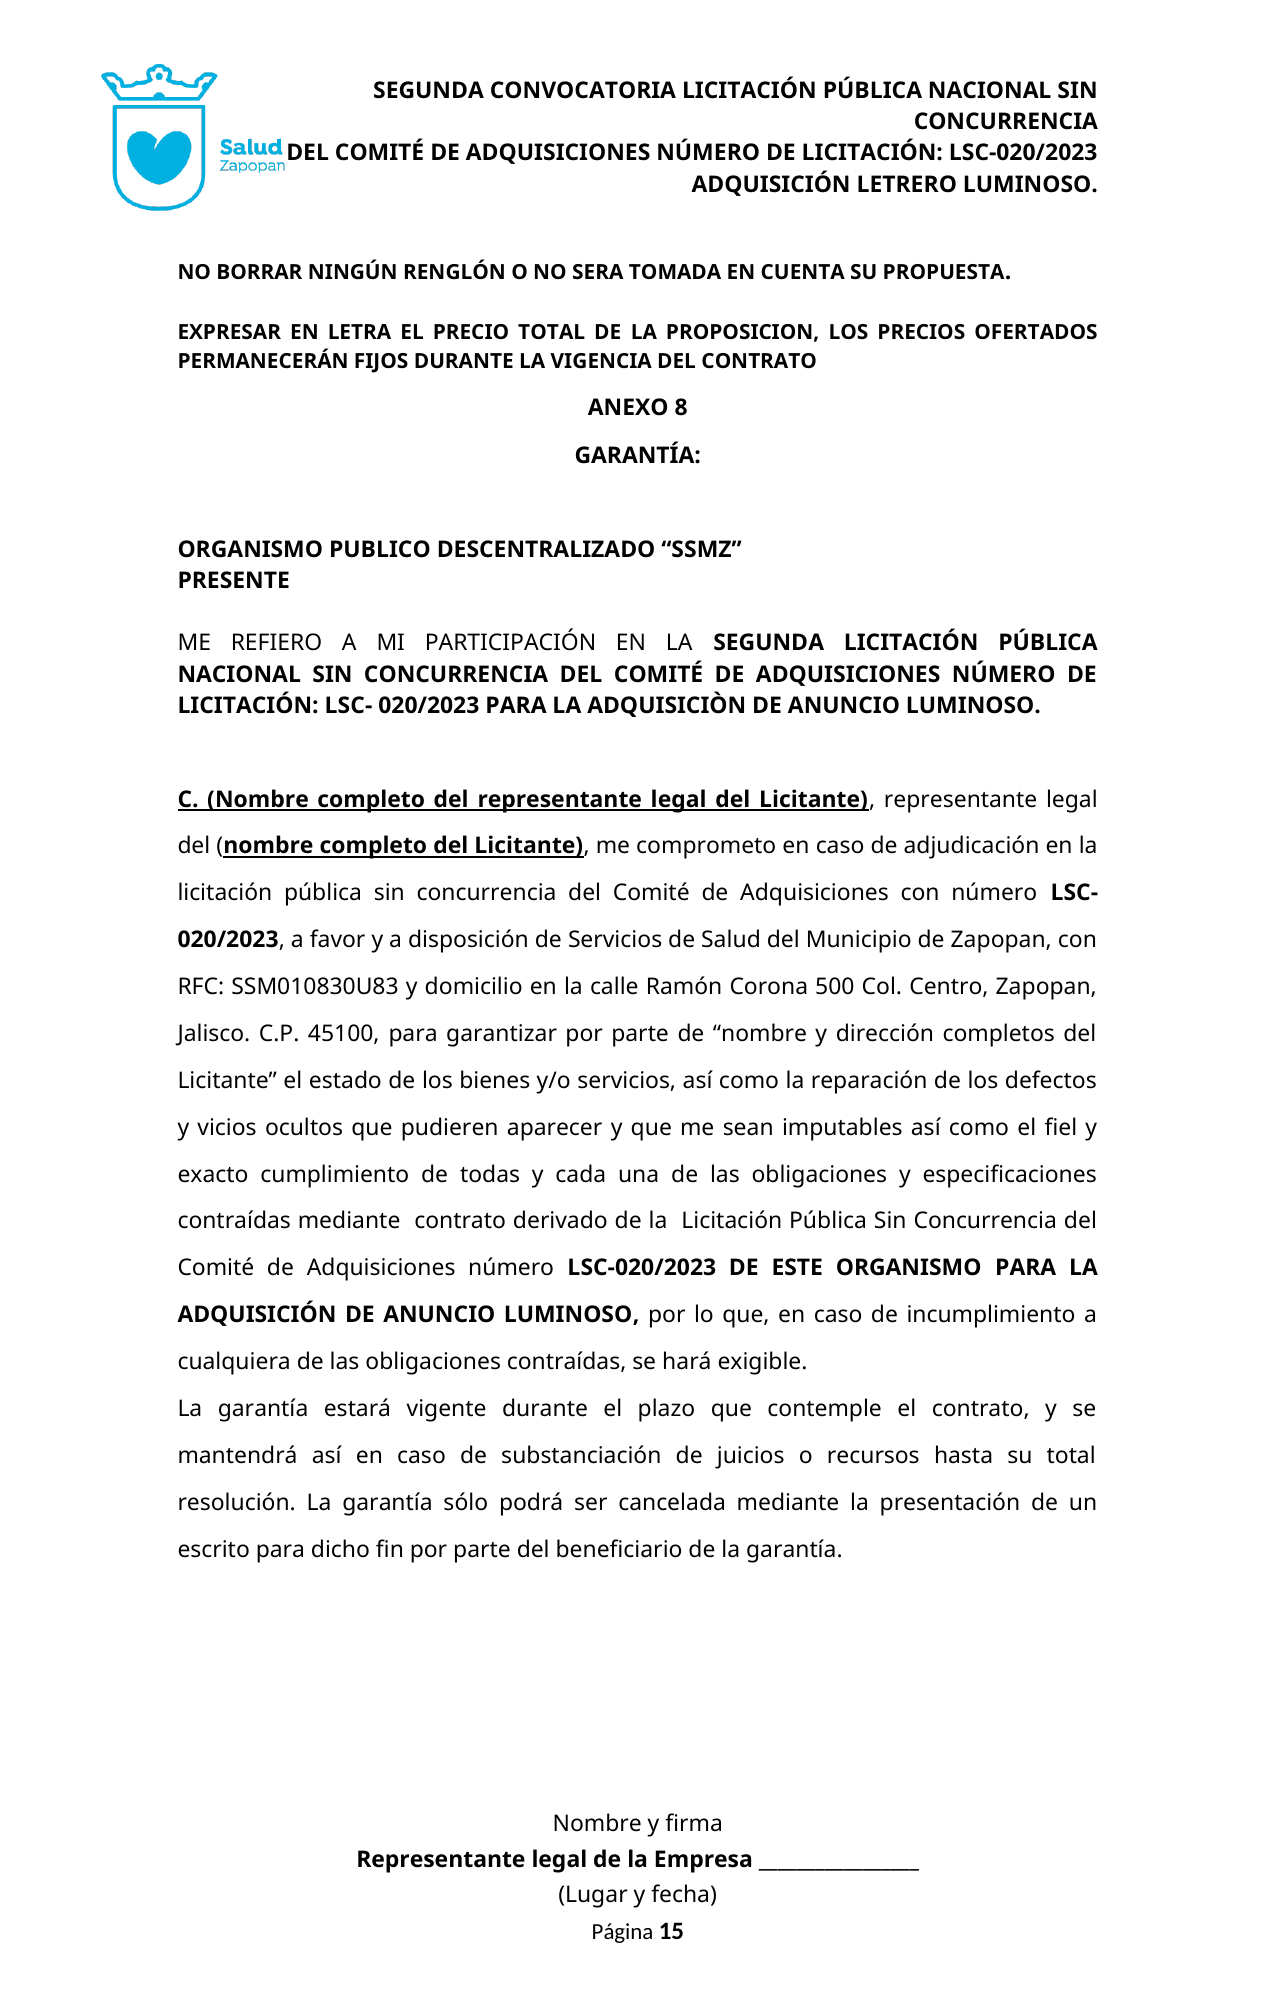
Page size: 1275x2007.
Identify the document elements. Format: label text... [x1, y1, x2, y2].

text PRESENTE [177, 564, 1098, 595]
text EXPRESAR EN LETRA EL PRECIO TOTAL DE LA PROPOSICION, LOS PRECIOS OFERTADOS PERMANECERÁN FIJOS DURANTE LA VIGENCIA DEL CONTRATO [177, 317, 1098, 374]
text Nombre y firma [177, 1807, 1098, 1838]
picture [97, 63, 290, 220]
text ME REFIERO A MI PARTICIPACIÓN EN LA SEGUNDA LICITACIÓN PÚBLICA NACIONAL SIN CONCURRENCIA DEL COMITÉ DE ADQUISICIONES NÚMERO DE LICITACIÓN: LSC- 020/2023 PARA LA ADQUISICIÒN DE ANUNCIO LUMINOSO. [177, 626, 1098, 720]
text (Lugar y fecha) [177, 1878, 1098, 1910]
text Representante legal de la Empresa _________________ [177, 1842, 1098, 1874]
picture [108, 68, 211, 96]
text C. (Nombre completo del representante legal del Licitante), representante legal del (nombre completo del Licitante), me comprometo en caso de adjudicación en la licitación pública sin concurrencia del Comité de Adquisiciones con número LSC-020/2023, a favor y a disposición de Servicios de Salud del Municipio de Zapopan, con RFC: SSM010830U83 y domicilio en la calle Ramón Corona 500 Col. Centro, Zapopan, Jalisco. C.P. 45100, para garantizar por parte de “nombre y dirección completos del Licitante” el estado de los bienes y/o servicios, así como la reparación de los defectos y vicios ocultos que pudieren aparecer y que me sean imputables así como el fiel y exacto cumplimiento de todas y cada una de las obligaciones y especificaciones contraídas mediante contrato derivado de la Licitación Pública Sin Concurrencia del Comité de Adquisiciones número LSC-020/2023 DE ESTE ORGANISMO PARA LA ADQUISICIÓN DE ANUNCIO LUMINOSO, por lo que, en caso de incumplimiento a cualquiera de las obligaciones contraídas, se hará exigible. [177, 783, 1098, 1376]
text ORGANISMO PUBLICO DESCENTRALIZADO “SSMZ” [177, 533, 1098, 564]
text NO BORRAR NINGÚN RENGLÓN O NO SERA TOMADA EN CUENTA SU PROPUESTA. [177, 255, 1098, 286]
text GARANTÍA: [177, 439, 1098, 470]
text La garantía estará vigente durante el plazo que contemple el contrato, y se mantendrá así en caso de substanciación de juicios o recursos hasta su total resolución. La garantía sólo podrá ser cancelada mediante la presentación de un escrito para dicho fin por parte del beneficiario de la garantía. [177, 1392, 1098, 1564]
text ANEXO 8 [177, 391, 1098, 422]
